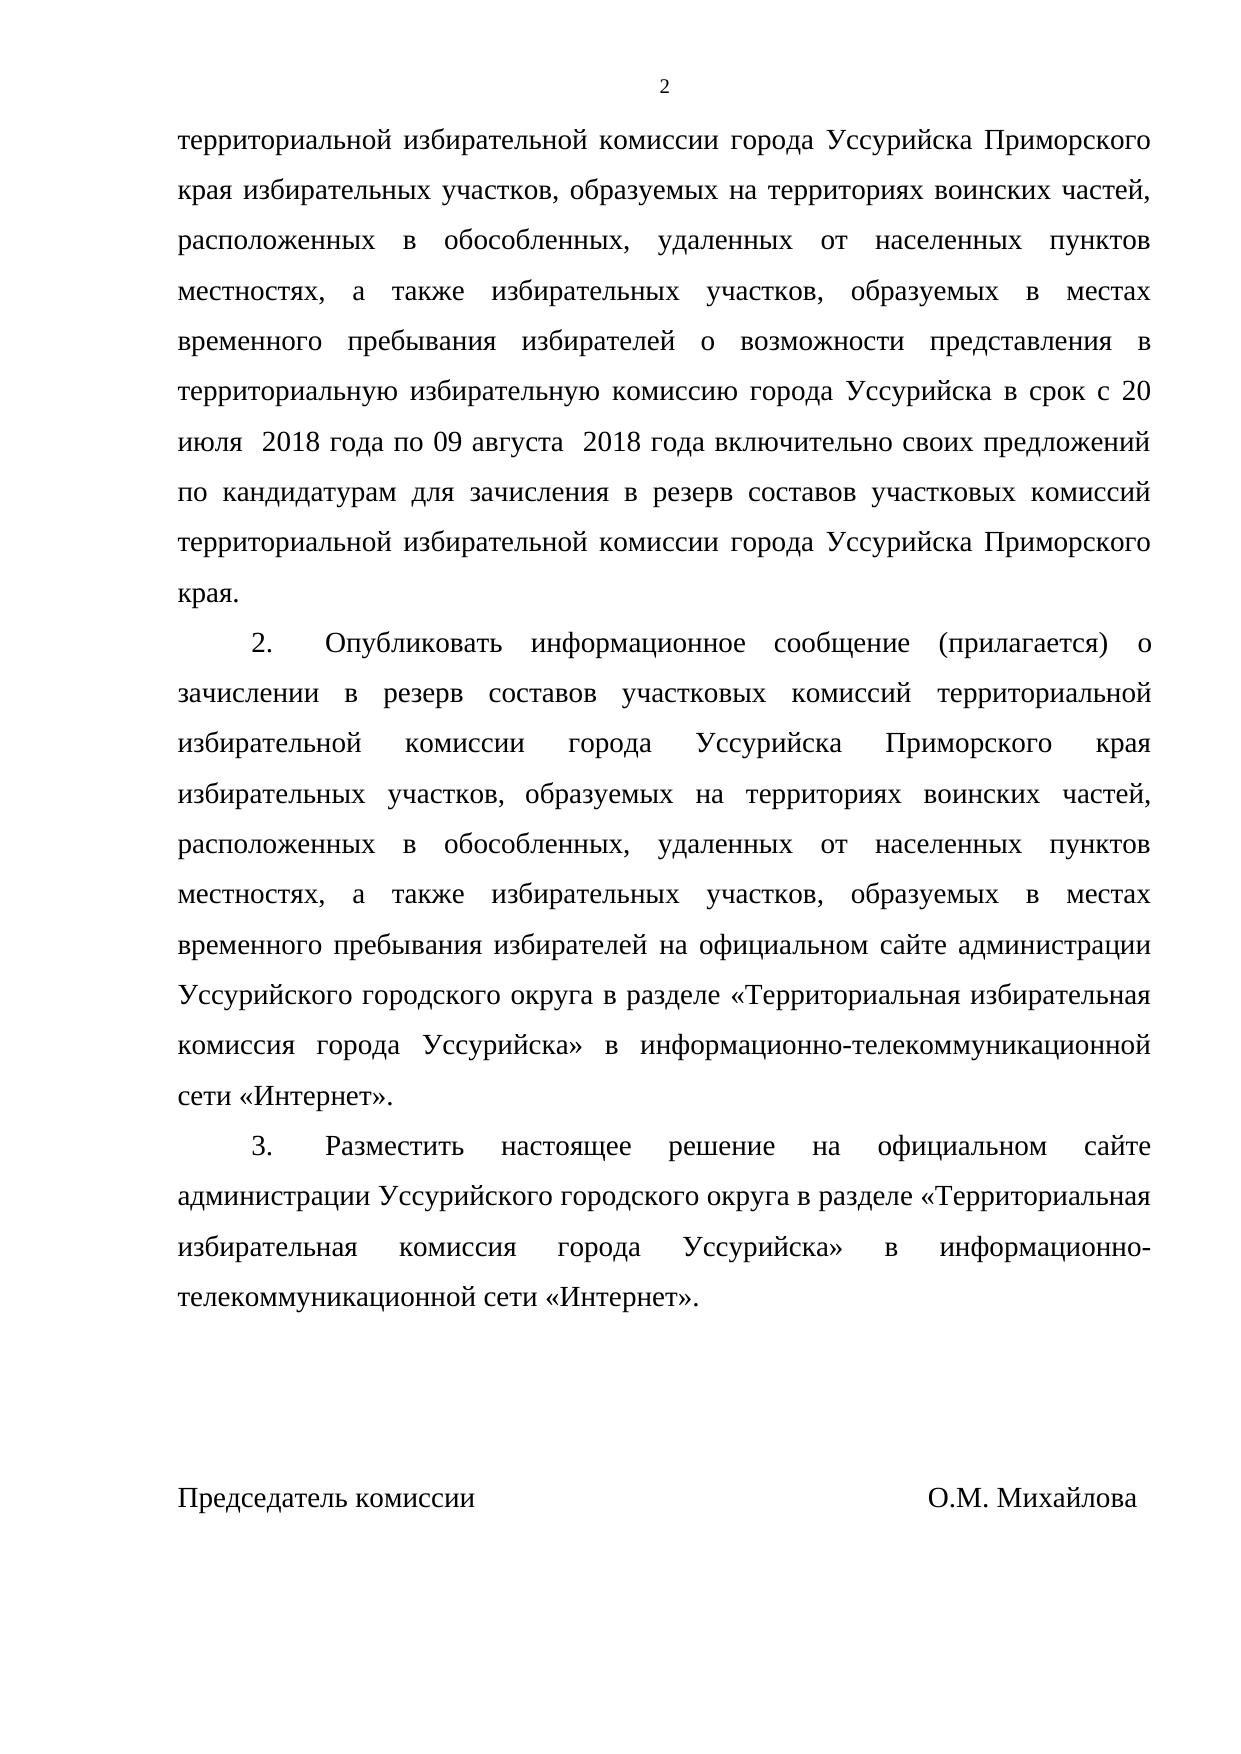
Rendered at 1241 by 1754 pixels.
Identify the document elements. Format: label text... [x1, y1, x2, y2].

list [177, 122, 1152, 608]
list Разместить настоящее решение на официальном сайте администрации Уссурийского городского округа в разделе «Территориальная избирательная комиссия города Уссурийска» в информационно-телекоммуникационной сети «Интернет». [177, 1128, 1152, 1313]
text Председатель комиссии О.М. Михайлова [177, 1480, 1152, 1514]
list Опубликовать информационное сообщение (прилагается) о зачислении в резерв составов участковых комиссий территориальной избирательной комиссии города Уссурийска Приморского края избирательных участков, образуемых на территориях воинских частей, расположенных в обособленных, удаленных от населенных пунктов местностях, а также избирательных участков, образуемых в местах временного пребывания избирателей на официальном сайте администрации Уссурийского городского округа в разделе «Территориальная избирательная комиссия города Уссурийска» в информационно-телекоммуникационной сети «Интернет». [177, 625, 1152, 1111]
